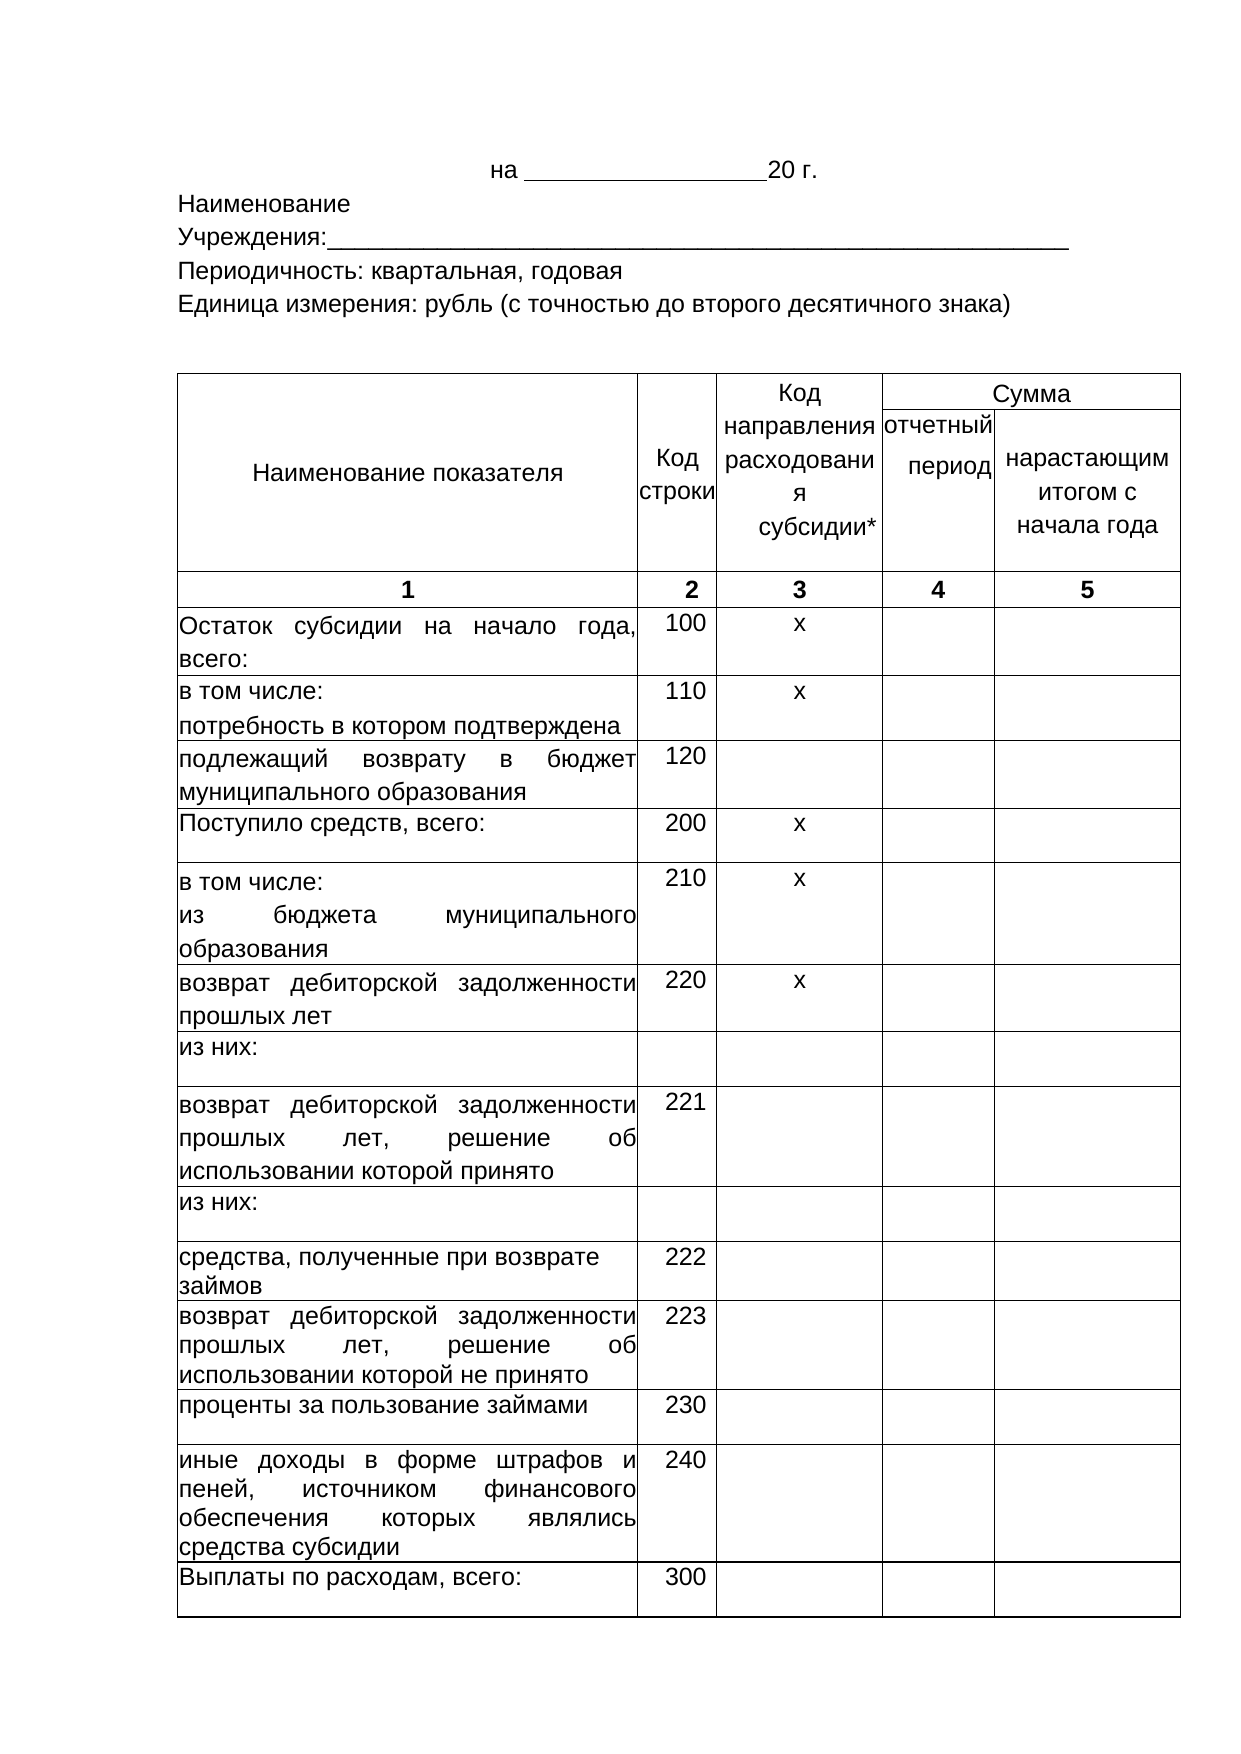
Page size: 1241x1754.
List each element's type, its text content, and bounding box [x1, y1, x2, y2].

table_cell возврат дебиторской задолженности прошлых лет, решение об использовании которой не принято [178, 1301, 637, 1389]
text Периодичность: квартальная, годовая [177, 252, 1181, 286]
table_cell 230 [638, 1390, 716, 1444]
table_cell 3 [717, 572, 882, 607]
table_cell 300 [638, 1563, 716, 1616]
table_cell отчетный период [883, 410, 994, 571]
table_cell x [717, 809, 882, 862]
table_cell [995, 965, 1180, 1031]
table_cell Выплаты по расходам, всего: [178, 1563, 637, 1616]
table_cell из них: [178, 1032, 637, 1086]
table_cell средства, полученные при возврате займов [178, 1242, 637, 1300]
table_cell [883, 1445, 994, 1561]
table_cell 210 [638, 863, 716, 964]
table_cell 4 [883, 572, 994, 607]
table_cell [883, 1390, 994, 1444]
table_cell нарастающим итогом с начала года [995, 410, 1180, 571]
table_header Код строки [638, 374, 716, 571]
text Наименование [177, 185, 1181, 219]
table_cell [883, 1087, 994, 1186]
table_cell [717, 1301, 882, 1389]
table_cell 1 [178, 572, 637, 607]
table_cell [883, 1301, 994, 1389]
table_cell 240 [638, 1445, 716, 1561]
table_cell [995, 1242, 1180, 1300]
table_cell [995, 608, 1180, 675]
table_cell 2 [638, 572, 716, 607]
table_cell [995, 1563, 1180, 1616]
table_cell 5 [995, 572, 1180, 607]
table_cell [717, 1187, 882, 1241]
table_cell [717, 741, 882, 807]
table_cell [995, 676, 1180, 740]
table_cell 221 [638, 1087, 716, 1186]
table_header Код направления расходования субсидии* [717, 374, 882, 571]
table_cell проценты за пользование займами [178, 1390, 637, 1444]
table_cell [717, 1445, 882, 1561]
table_cell [883, 608, 994, 675]
table_cell [717, 1032, 882, 1086]
table_header Наименование показателя [178, 374, 637, 571]
table_cell x [717, 863, 882, 964]
table_cell [638, 1032, 716, 1086]
table_cell 220 [638, 965, 716, 1031]
table_cell в том числе: потребность в котором подтверждена [178, 676, 637, 740]
table_cell [883, 1563, 994, 1616]
table_cell [717, 1087, 882, 1186]
table_cell [883, 1032, 994, 1086]
text на 20 г. [490, 152, 1181, 185]
table_cell [717, 1242, 882, 1300]
table_cell [995, 863, 1180, 964]
table_cell x [717, 608, 882, 675]
table_cell [995, 1187, 1180, 1241]
table_cell 200 [638, 809, 716, 862]
table_cell [883, 741, 994, 807]
table_cell [883, 965, 994, 1031]
text Единица измерения: рубль (с точностью до второго десятичного знака) [177, 286, 1181, 319]
table_cell [883, 676, 994, 740]
table_cell 223 [638, 1301, 716, 1389]
table_cell [883, 809, 994, 862]
table_cell возврат дебиторской задолженности прошлых лет, решение об использовании которой принято [178, 1087, 637, 1186]
table_cell иные доходы в форме штрафов и пеней, источником финансового обеспечения которых являлись средства субсидии [178, 1445, 637, 1561]
table_cell x [717, 965, 882, 1031]
table_cell подлежащий возврату в бюджет муниципального образования [178, 741, 637, 807]
table_cell Остаток субсидии на начало года, всего: [178, 608, 637, 675]
table_cell x [717, 676, 882, 740]
table_cell Поступило средств, всего: [178, 809, 637, 862]
table_cell возврат дебиторской задолженности прошлых лет [178, 965, 637, 1031]
table_cell [717, 1563, 882, 1616]
table_cell [995, 1032, 1180, 1086]
text Учреждения: [177, 219, 1181, 252]
table_cell [995, 1087, 1180, 1186]
table_header Сумма [883, 374, 1180, 409]
table_cell 120 [638, 741, 716, 807]
table_cell [995, 809, 1180, 862]
table_cell 110 [638, 676, 716, 740]
table_cell [883, 1242, 994, 1300]
table_cell в том числе: из бюджета муниципального образования [178, 863, 637, 964]
table_cell [995, 1390, 1180, 1444]
table_cell [995, 741, 1180, 807]
table_cell 222 [638, 1242, 716, 1300]
table_cell 100 [638, 608, 716, 675]
table_cell из них: [178, 1187, 637, 1241]
table_cell [638, 1187, 716, 1241]
table_cell [995, 1445, 1180, 1561]
table_cell [717, 1390, 882, 1444]
table_cell [883, 863, 994, 964]
table_cell [995, 1301, 1180, 1389]
table_cell [883, 1187, 994, 1241]
